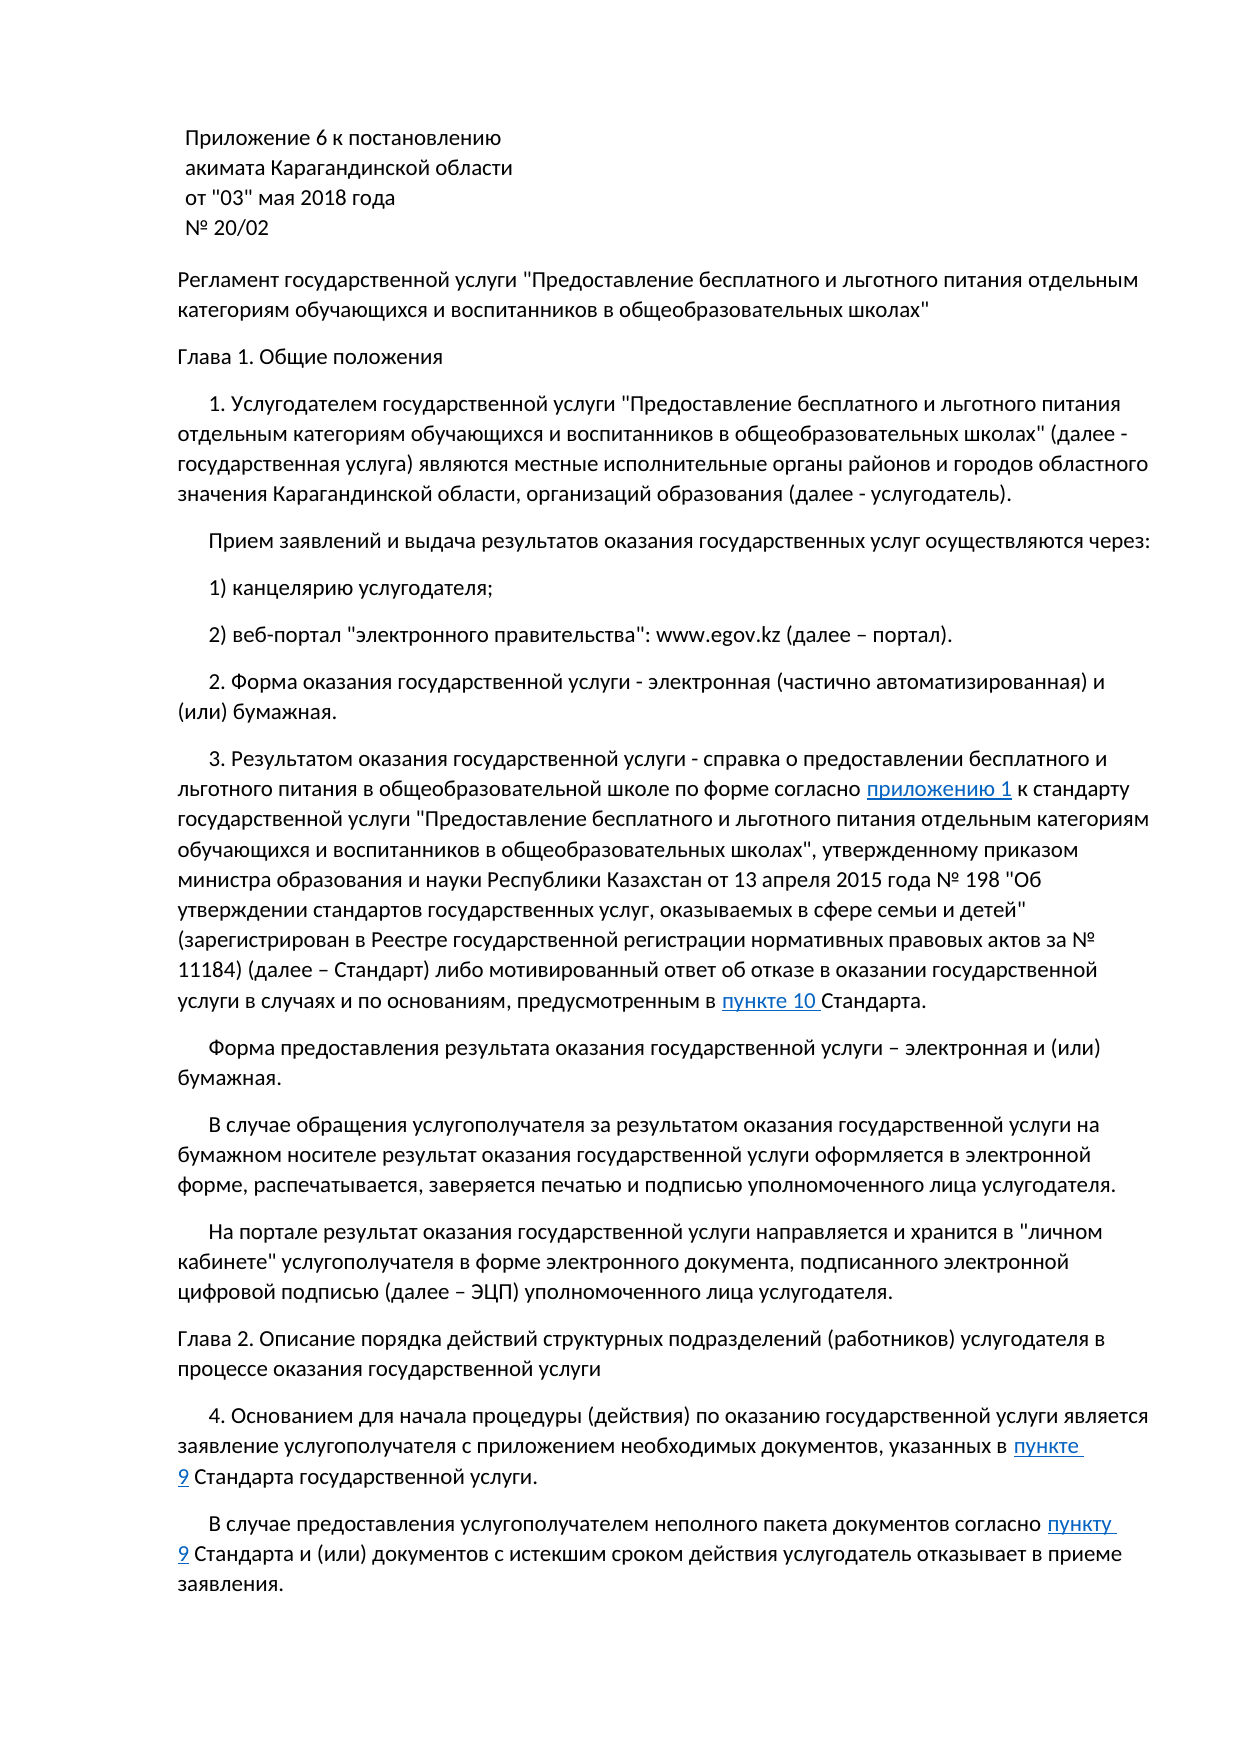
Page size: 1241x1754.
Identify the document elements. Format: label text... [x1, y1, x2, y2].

text 2) веб-портал "электронного правительства": www.egov.kz (далее – портал). [177, 620, 1152, 648]
text В случае предоставления услугополучателем неполного пакета документов согласно пункту 9 Стандарта и (или) документов с истекшим сроком действия услугодатель отказывает в приеме заявления. [177, 1509, 1152, 1597]
text Форма предоставления результата оказания государственной услуги – электронная и (или) бумажная. [177, 1033, 1152, 1091]
text Регламент государственной услуги "Предоставление бесплатного и льготного питания отдельным категориям обучающихся и воспитанников в общеобразовательных школах" [177, 265, 1152, 323]
text На портале результат оказания государственной услуги направляется и хранится в "личном кабинете" услугополучателя в форме электронного документа, подписанного электронной цифровой подписью (далее – ЭЦП) уполномоченного лица услугодателя. [177, 1217, 1152, 1305]
text Глава 1. Общие положения [177, 342, 1152, 370]
text В случае обращения услугополучателя за результатом оказания государственной услуги на бумажном носителе результат оказания государственной услуги оформляется в электронной форме, распечатывается, заверяется печатью и подписью уполномоченного лица услугодателя. [177, 1110, 1152, 1198]
text 4. Основанием для начала процедуры (действия) по оказанию государственной услуги является заявление услугополучателя с приложением необходимых документов, указанных в пункте 9 Стандарта государственной услуги. [177, 1401, 1152, 1490]
text 1. Услугодателем государственной услуги "Предоставление бесплатного и льготного питания отдельным категориям обучающихся и воспитанников в общеобразовательных школах" (далее - государственная услуга) являются местные исполнительные органы районов и городов областного значения Карагандинской области, организаций образования (далее - услугодатель). [177, 389, 1152, 507]
text Прием заявлений и выдача результатов оказания государственных услуг осуществляются через: [177, 526, 1152, 554]
text Глава 2. Описание порядка действий структурных подразделений (работников) услугодателя в процессе оказания государственной услуги [177, 1324, 1152, 1382]
table_header Приложение 6 к постановлению акимата Карагандинской области от "03" мая 2018 года № 20/02 [177, 118, 1240, 265]
text 2. Форма оказания государственной услуги - электронная (частично автоматизированная) и (или) бумажная. [177, 667, 1152, 725]
text 3. Результатом оказания государственной услуги - справка о предоставлении бесплатного и льготного питания в общеобразовательной школе по форме согласно приложению 1 к стандарту государственной услуги "Предоставление бесплатного и льготного питания отдельным категориям обучающихся и воспитанников в общеобразовательных школах", утвержденному приказом министра образования и науки Республики Казахстан от 13 апреля 2015 года № 198 "Об утверждении стандартов государственных услуг, оказываемых в сфере семьи и детей" (зарегистрирован в Реестре государственной регистрации нормативных правовых актов за № 11184) (далее – Стандарт) либо мотивированный ответ об отказе в оказании государственной услуги в случаях и по основаниям, предусмотренным в пункте 10 Стандарта. [177, 744, 1152, 1014]
text 1) канцелярию услугодателя; [177, 573, 1152, 601]
